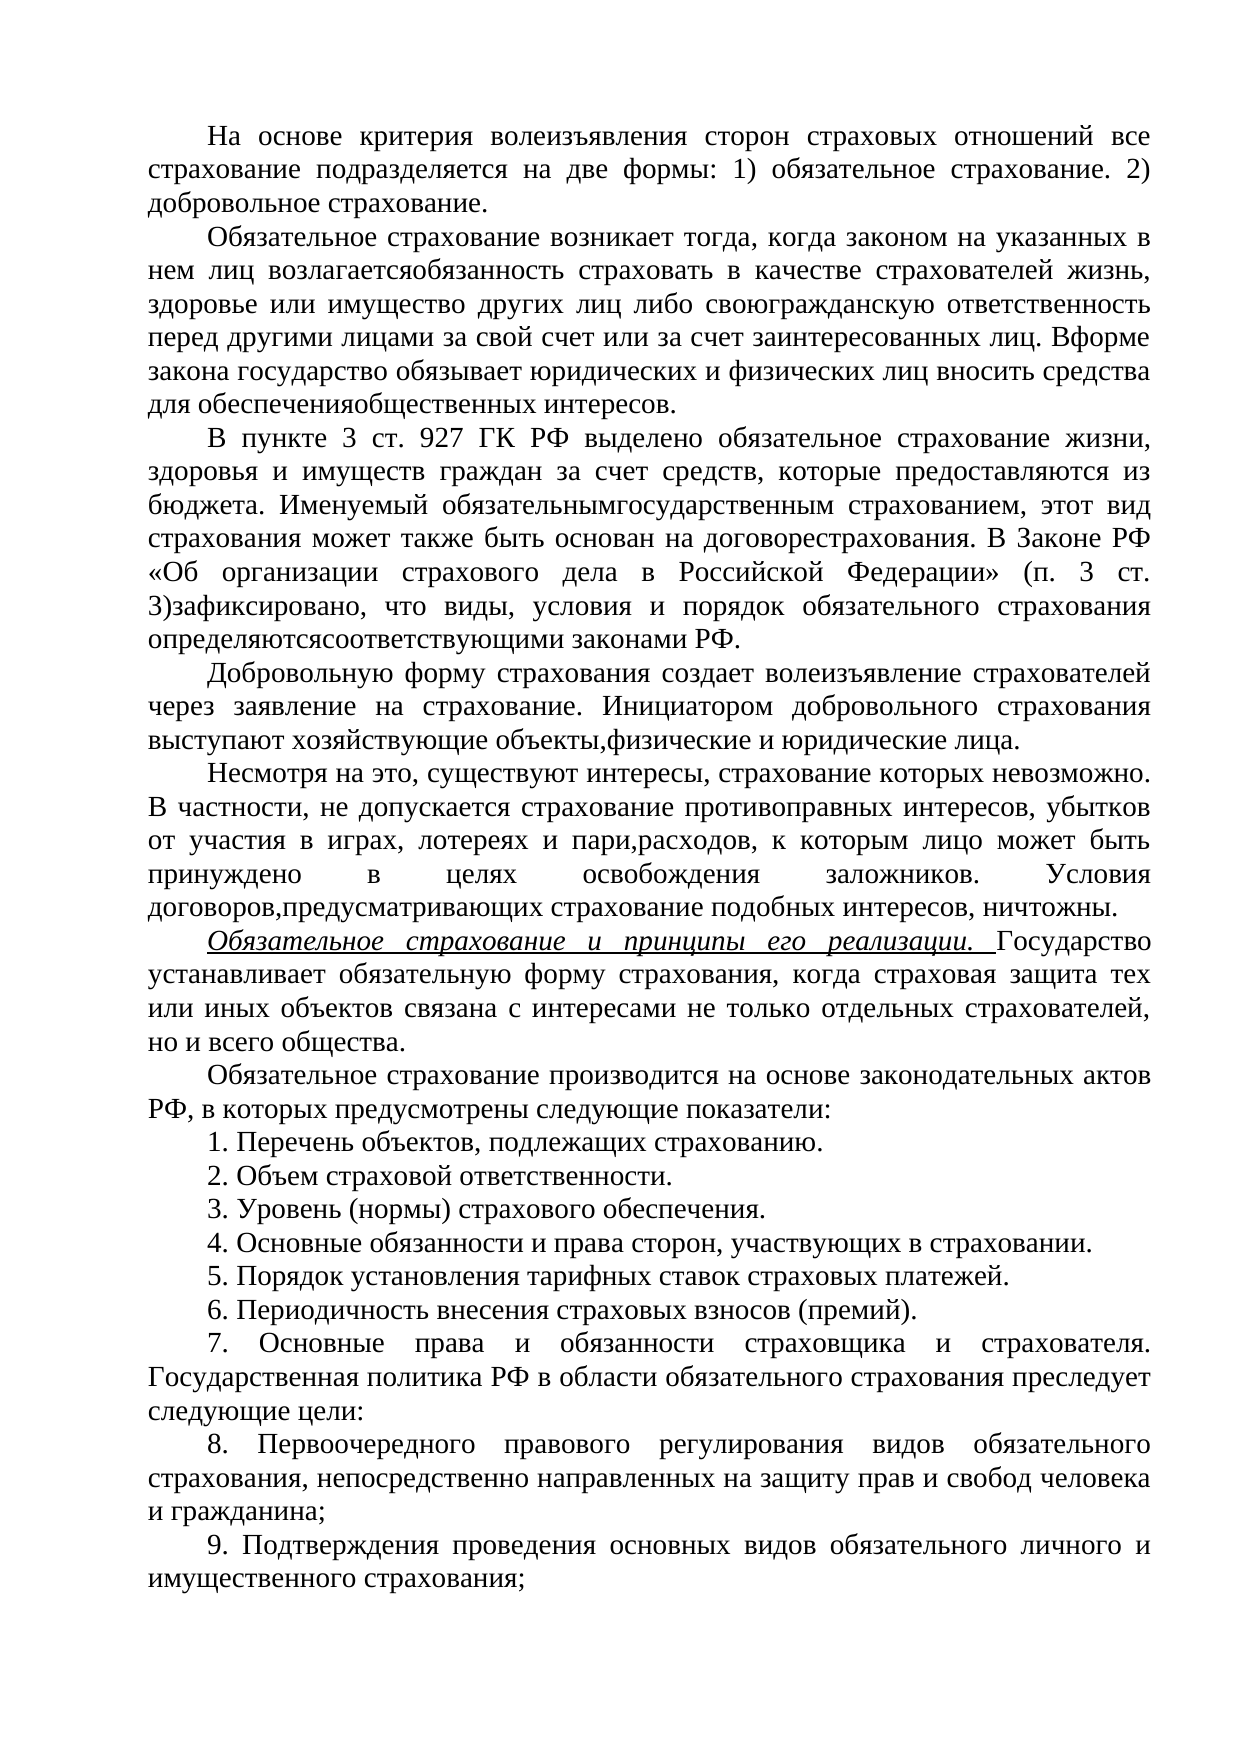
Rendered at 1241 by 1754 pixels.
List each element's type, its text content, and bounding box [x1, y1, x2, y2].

text 7. Основные права и обязанности страховщика и страхователя. Государственная политика РФ в области обязательного страхования преследует следующие цели: [148, 1326, 1152, 1426]
text 2. Объем страховой ответственности. [148, 1158, 1152, 1191]
text Обязательное страхование производится на основе законодательных актов РФ, в которых предусмотрены следующие показатели: [148, 1057, 1152, 1124]
text Добровольную форму страхования создает волеизъявление страхователей через заявление на страхование. Инициатором добровольного страхования выступают хозяйствующие объекты,физические и юридические лица. [148, 655, 1152, 755]
text 1. Перечень объектов, подлежащих страхованию. [148, 1124, 1152, 1158]
text 5. Порядок установления тарифных ставок страховых платежей. [148, 1258, 1152, 1292]
text 8. Первоочередного правового регулирования видов обязательного страхования, непосредственно направленных на защиту прав и свобод человека и гражданина; [148, 1426, 1152, 1527]
text Обязательное страхование возникает тогда, когда законом на указанных в нем лиц возлагаетсяобязанность страховать в качестве страхователей жизнь, здоровье или имущество других лиц либо своюгражданскую ответственность перед другими лицами за свой счет или за счет заинтересованных лиц. Вформе закона государство обязывает юридических и физических лиц вносить средства для обеспеченияобщественных интересов. [148, 219, 1152, 420]
text 3. Уровень (нормы) страхового обеспечения. [148, 1191, 1152, 1225]
text Несмотря на это, существуют интересы, страхование которых невозможно. В частности, не допускается страхование противоправных интересов, убытков от участия в играх, лотереях и пари,расходов, к которым лицо может быть принуждено в целях освобождения заложников. Условия договоров,предусматривающих страхование подобных интересов, ничтожны. [148, 755, 1152, 923]
text 4. Основные обязанности и права сторон, участвующих в страховании. [148, 1225, 1152, 1258]
text 9. Подтверждения проведения основных видов обязательного личного и имущественного страхования; [148, 1527, 1152, 1594]
text 6. Периодичность внесения страховых взносов (премий). [148, 1292, 1152, 1326]
text Обязательное страхование и принципы его реализации. Государство устанавливает обязательную форму страхования, когда страховая защита тех или иных объектов связана с интересами не только отдельных страхователей, но и всего общества. [148, 923, 1152, 1057]
text На основе критерия волеизъявления сторон страховых отношений все страхование подразделяется на две формы: 1) обязательное страхование. 2) добровольное страхование. [148, 118, 1152, 219]
text В пункте 3 ст. 927 ГК РФ выделено обязательное страхование жизни, здоровья и имуществ граждан за счет средств, которые предоставляются из бюджета. Именуемый обязательнымгосударственным страхованием, этот вид страхования может также быть основан на договорестрахования. В Законе РФ «Об организации страхового дела в Российской Федерации» (п. 3 ст. 3)зафиксировано, что виды, условия и порядок обязательного страхования определяютсясоответствующими законами РФ. [148, 420, 1152, 655]
